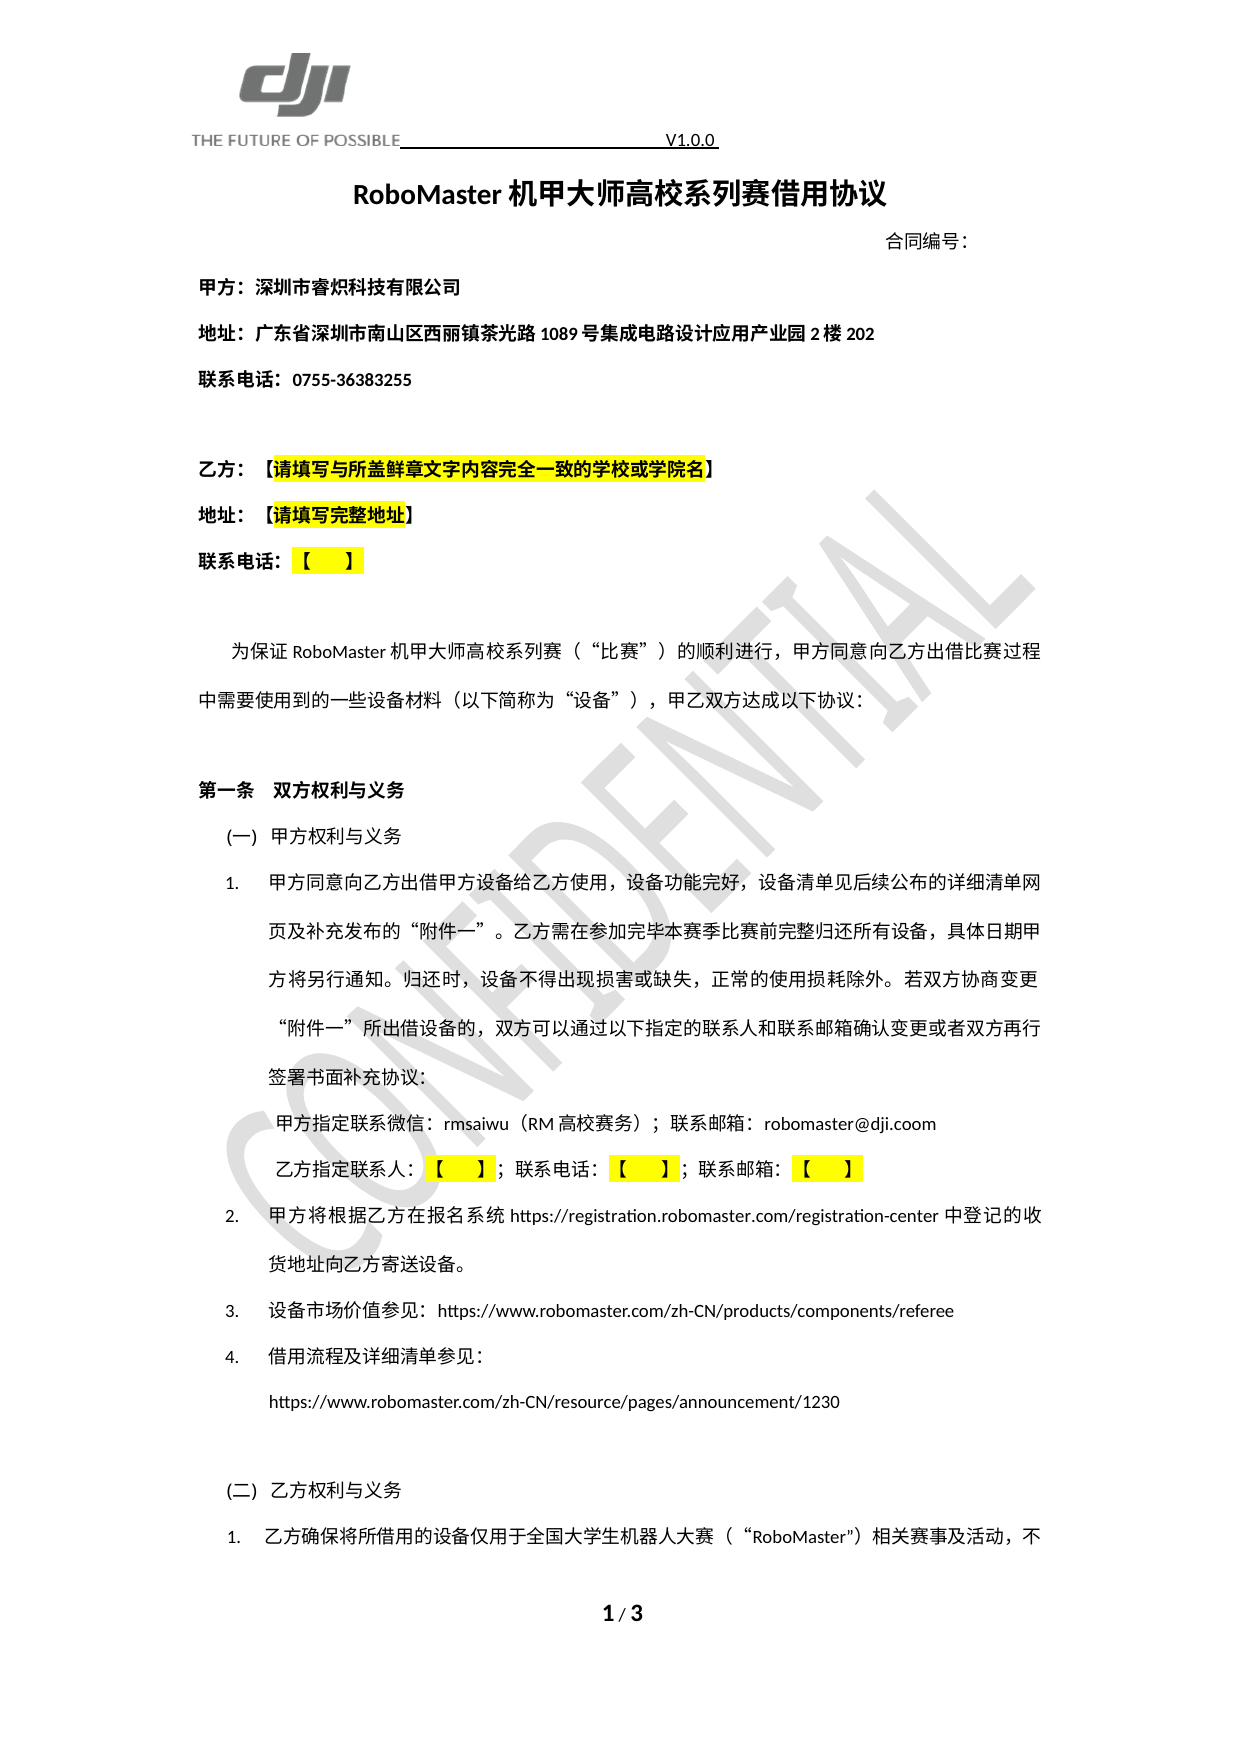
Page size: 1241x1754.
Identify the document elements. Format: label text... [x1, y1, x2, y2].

list 双方权利与义务 [198, 773, 1042, 805]
text 联系电话： [198, 544, 1042, 577]
list 甲方同意向乙方出借甲方设备给乙方使用，设备功能完好，设备清单见后续公布的详细清单网页及补充发布的“附件一”。乙方需在参加完毕本赛季比赛前完整归还所有设备，具体日期甲方将另行通知。归还时，设备不得出现损害或缺失，正常的使用损耗除外。若双方协商变更“附件一”所出借设备的，双方可以通过以下指定的联系人和联系邮箱确认变更或者双方再行签署书面补充协议： [225, 865, 1042, 1092]
text RoboMaster 机甲大师高校系列赛借用协议 [198, 159, 1042, 224]
text 甲方指定联系微信：；联系邮箱： [187, 1106, 1042, 1138]
text 地址：广东省深圳市南山区西丽镇茶光路1089号集成电路设计应用产业园2楼202 [198, 316, 1042, 348]
text 合同编号： [198, 224, 1042, 256]
list 乙方确保将所借用的设备仅用于全国大学生机器人大赛（“RoboMaster”）相关赛事及活动，不得作其他用途。 [227, 1519, 1042, 1551]
list 乙方权利与义务 [227, 1473, 1042, 1505]
list 甲方权利与义务 [227, 819, 1042, 851]
text 联系电话：0755-36383255 [198, 362, 1042, 394]
list 甲方将根据乙方在报名系统https://registration.robomaster.com/registration-center中登记的收货地址向乙方寄送设备。 [225, 1198, 1042, 1279]
list https://www.robomaster.com/zh-CN/resource/pages/announcement/1230 [269, 1385, 1042, 1417]
list 设备市场价值参见：https://www.robomaster.com/zh-CN/products/components/referee [225, 1293, 1042, 1325]
text 为保证RoboMaster机甲大师高校系列赛（“比赛”）的顺利进行，甲方同意向乙方出借比赛过程中需要使用到的一些设备材料（以下简称为“设备”），甲乙双方达成以下协议： [198, 634, 1042, 715]
picture [191, 53, 400, 146]
list 借用流程及详细清单参见： [225, 1339, 1042, 1371]
text 乙方： [198, 452, 1042, 484]
text 乙方指定联系人：；联系电话：；联系邮箱： [187, 1152, 1042, 1184]
text 地址： [198, 498, 1042, 531]
text 甲方：深圳市睿炽科技有限公司 [198, 270, 1042, 302]
